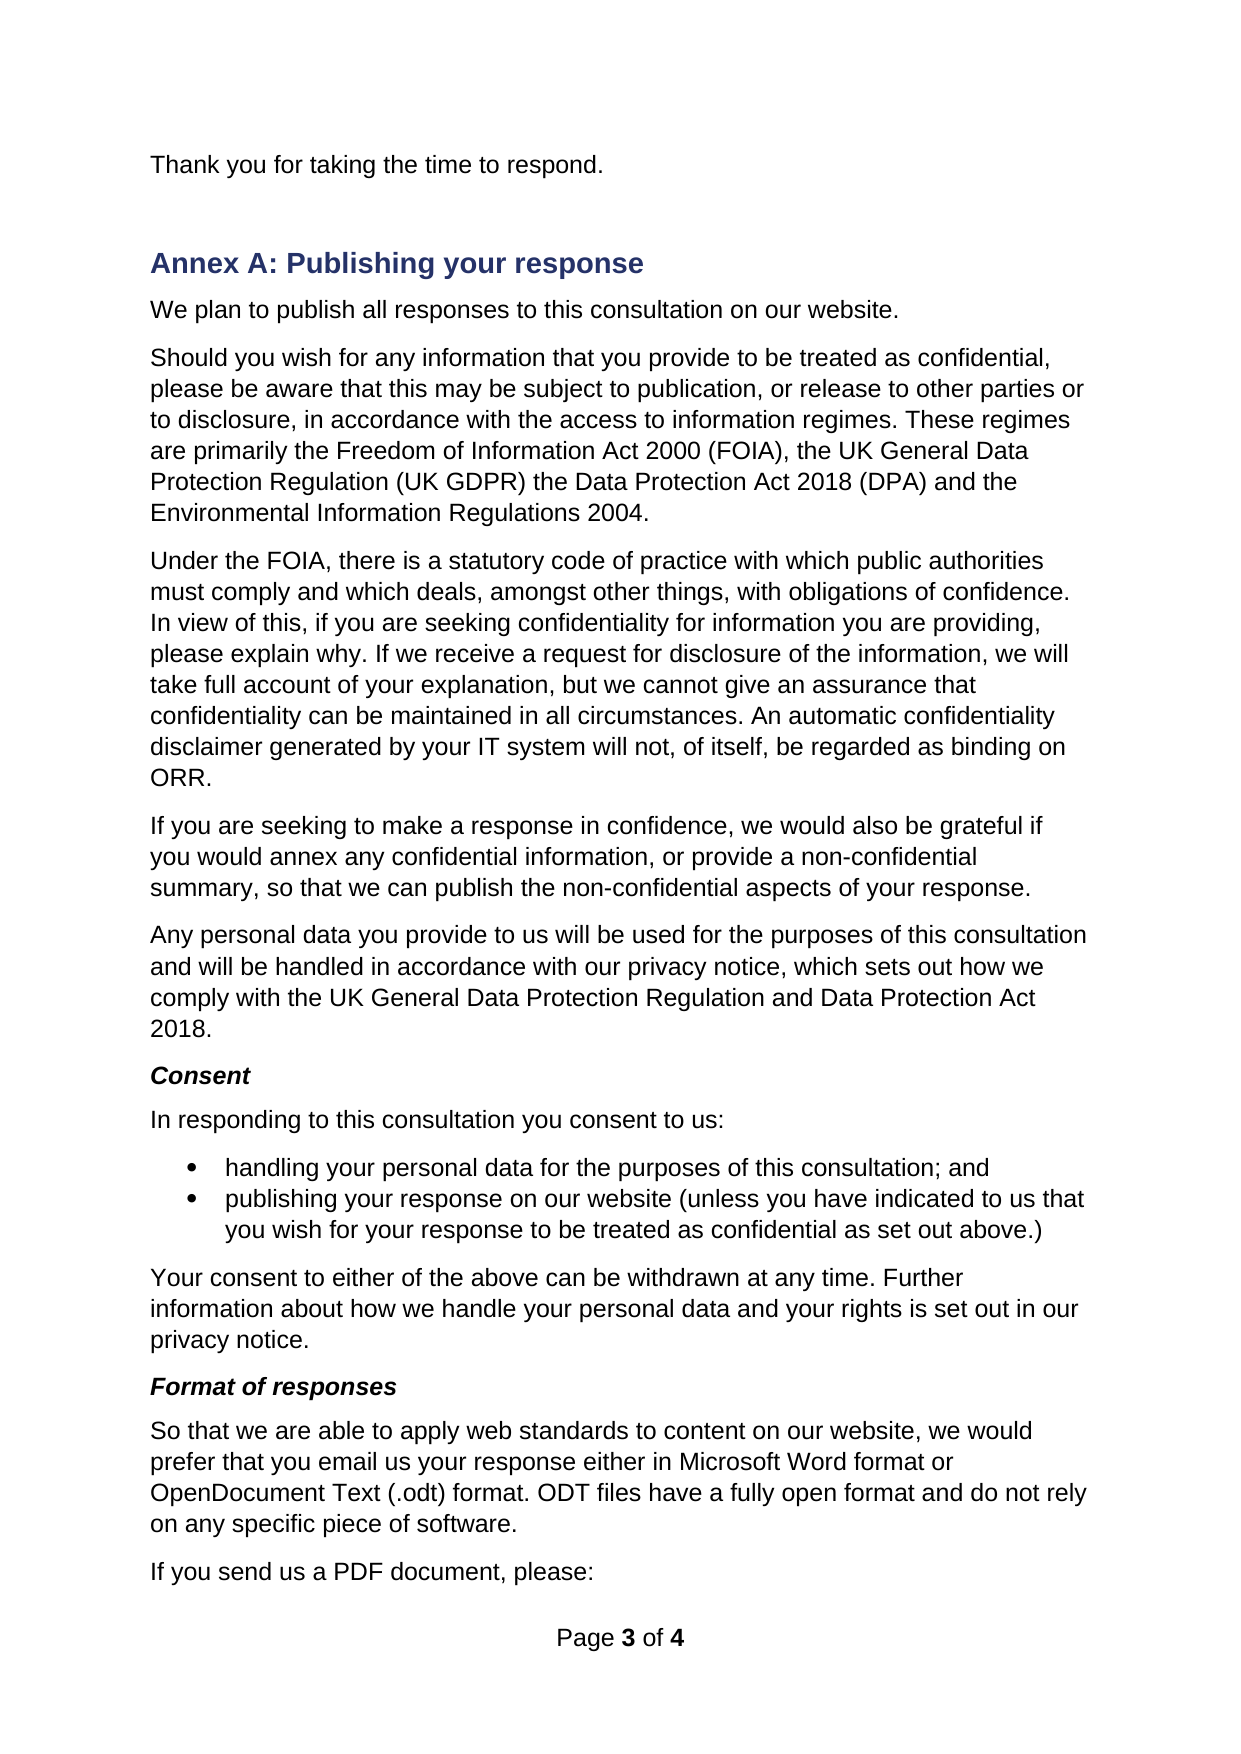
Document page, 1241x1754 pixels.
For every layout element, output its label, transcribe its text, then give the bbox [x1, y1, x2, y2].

subtitle Format of responses [150, 1372, 1090, 1401]
text Under the FOIA, there is a statutory code of practice with which public authorities must comply and which deals, amongst other things, with obligations of confidence. In view of this, if you are seeking confidentiality for information you are providing, please explain why. If we receive a request for disclosure of the information, we will take full account of your explanation, but we cannot give an assurance that confidentiality can be maintained in all circumstances. An automatic confidentiality disclaimer generated by your IT system will not, of itself, be regarded as binding on ORR. [150, 546, 1090, 792]
text Thank you for taking the time to respond. [150, 150, 1090, 179]
list handling your personal data for the purposes of this consultation; and [187, 1152, 1090, 1181]
subtitle Consent [150, 1061, 1090, 1090]
text Your consent to either of the above can be withdrawn at any time. Further information about how we handle your personal data and your rights is set out in our privacy notice. [150, 1262, 1090, 1353]
text If you are seeking to make a response in confidence, we would also be grateful if you would annex any confidential information, or provide a non-confidential summary, so that we can publish the non-confidential aspects of your response. [150, 811, 1090, 901]
subtitle Annex A: Publishing your response [150, 246, 1090, 280]
text Any personal data you provide to us will be used for the purposes of this consultation and will be handled in accordance with our privacy notice, which sets out how we comply with the UK General Data Protection Regulation and Data Protection Act 2018. [150, 920, 1090, 1042]
text So that we are able to apply web standards to content on our website, we would prefer that you email us your response either in Microsoft Word format or OpenDocument Text (.odt) format. ODT files have a fully open format and do not rely on any specific piece of software. [150, 1416, 1090, 1538]
text In responding to this consultation you consent to us: [150, 1105, 1090, 1133]
list publishing your response on our website (unless you have indicated to us that you wish for your response to be treated as confidential as set out above.) [187, 1184, 1090, 1243]
text Should you wish for any information that you provide to be treated as confidential, please be aware that this may be subject to publication, or release to other parties or to disclosure, in accordance with the access to information regimes. These regimes are primarily the Freedom of Information Act 2000 (FOIA), the UK General Data Protection Regulation (UK GDPR) the Data Protection Act 2018 (DPA) and the Environmental Information Regulations 2004. [150, 343, 1090, 527]
text We plan to publish all responses to this consultation on our website. [150, 295, 1090, 324]
text If you send us a PDF document, please: [150, 1557, 1090, 1585]
